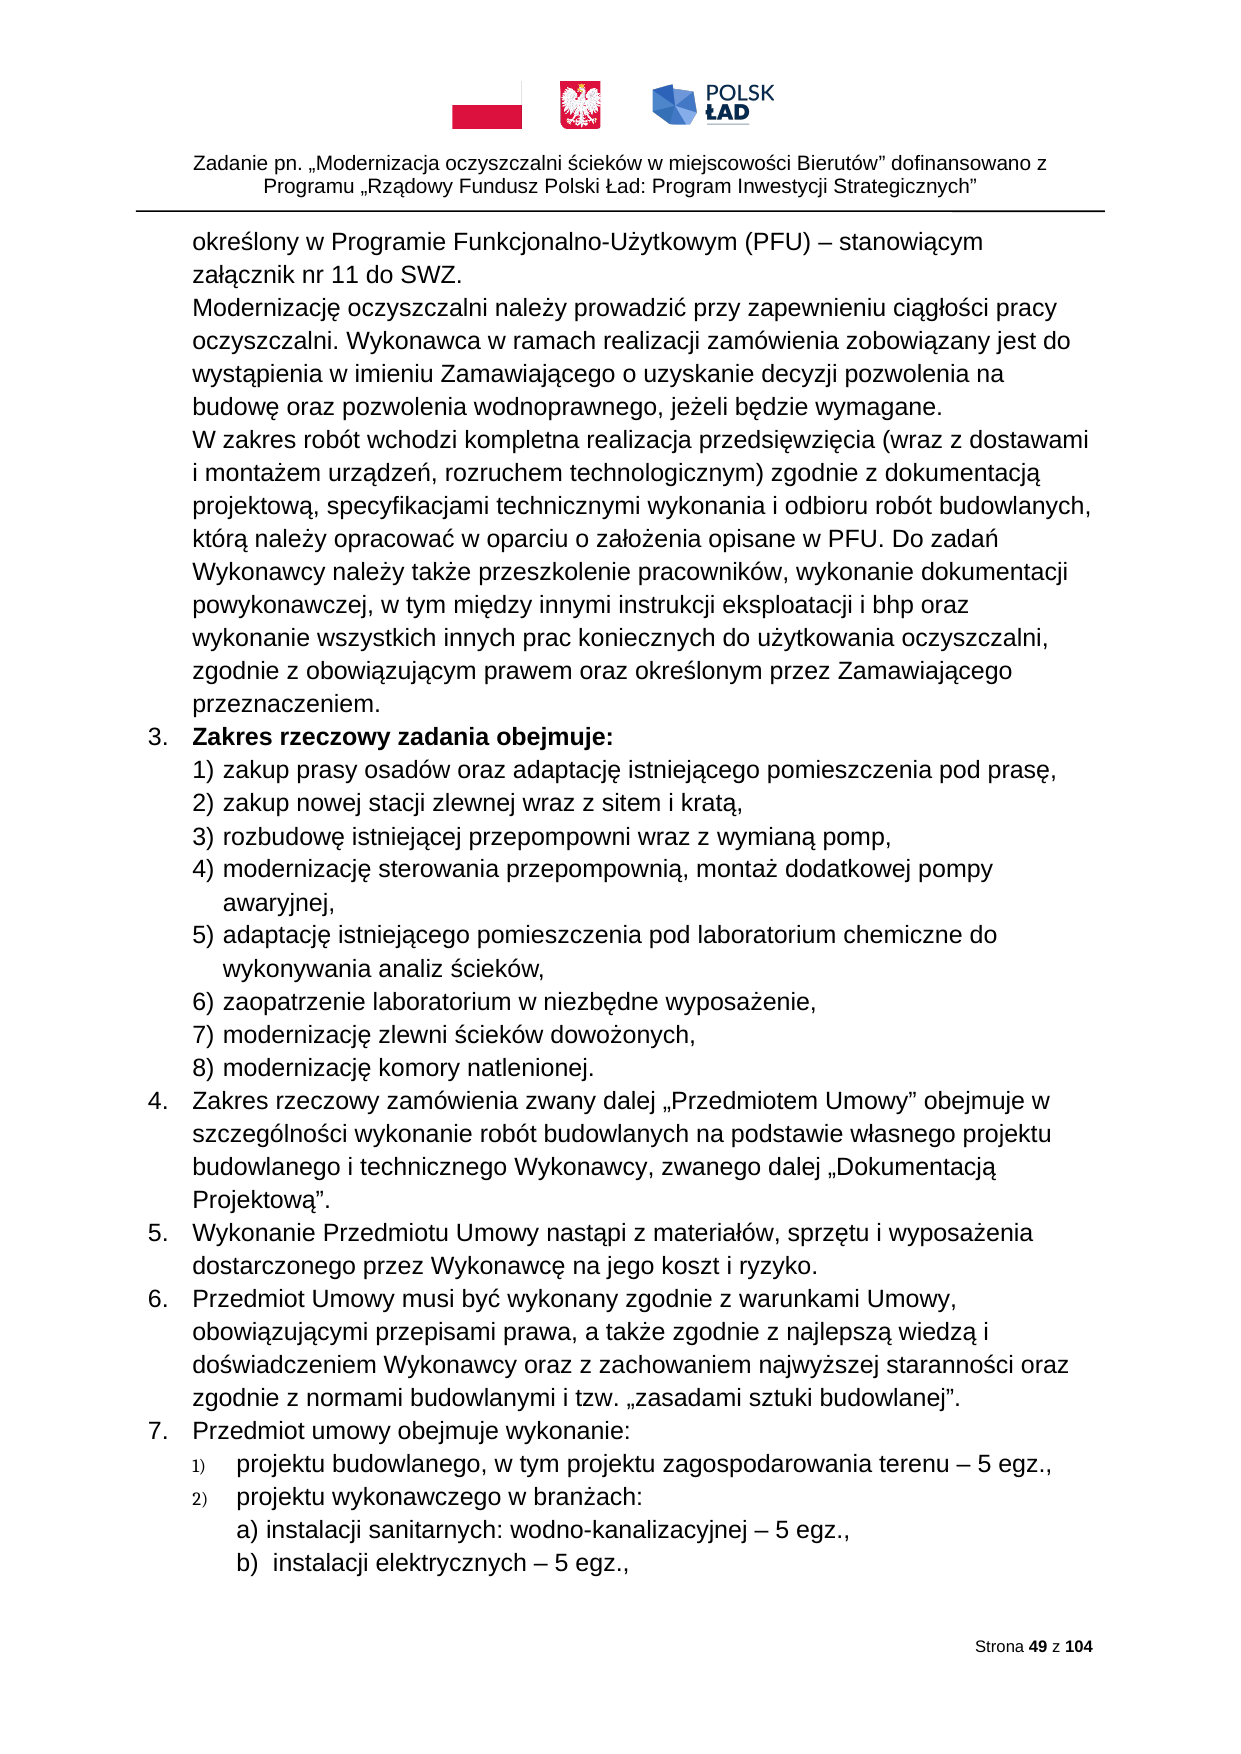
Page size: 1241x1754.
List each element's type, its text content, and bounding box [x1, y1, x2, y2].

list modernizację komory natlenionej. [192, 1053, 1093, 1081]
picture [450, 81, 600, 129]
list Zakres rzeczowy zadania obejmuje: [148, 722, 1093, 751]
list Przedmiot Umowy musi być wykonany zgodnie z warunkami Umowy, obowiązującymi przepisami prawa, a także zgodnie z najlepszą wiedzą i doświadczeniem Wykonawcy oraz z zachowaniem najwyższej staranności oraz zgodnie z normami budowlanymi i tzw. „zasadami sztuki budowlanej”. [148, 1284, 1093, 1412]
text W zakres robót wchodzi kompletna realizacja przedsięwzięcia (wraz z dostawami i montażem urządzeń, rozruchem technologicznym) zgodnie z dokumentacją projektową, specyfikacjami technicznymi wykonania i odbioru robót budowlanych, którą należy opracować w oparciu o założenia opisane w PFU. Do zadań Wykonawcy należy także przeszkolenie pracowników, wykonanie dokumentacji powykonawczej, w tym między innymi instrukcji eksploatacji i bhp oraz wykonanie wszystkich innych prac koniecznych do użytkowania oczyszczalni, zgodnie z obowiązującym prawem oraz określonym przez Zamawiającego przeznaczeniem. [192, 425, 1093, 718]
list adaptację istniejącego pomieszczenia pod laboratorium chemiczne do wykonywania analiz ścieków, [192, 921, 1093, 982]
list rozbudowę istniejącej przepompowni wraz z wymianą pomp, [192, 821, 1093, 850]
list instalacji elektrycznych – 5 egz., [236, 1548, 1093, 1577]
list Wykonanie Przedmiotu Umowy nastąpi z materiałów, sprzętu i wyposażenia dostarczonego przez Wykonawcę na jego koszt i ryzyko. [148, 1218, 1093, 1279]
list projektu wykonawczego w branżach: [192, 1482, 1093, 1511]
list Przedmiot umowy obejmuje wykonanie: [148, 1416, 1093, 1444]
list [148, 227, 1093, 289]
list zakup nowej stacji zlewnej wraz z sitem i kratą, [192, 788, 1093, 817]
list instalacji sanitarnych: wodno-kanalizacyjnej – 5 egz., [236, 1515, 1093, 1544]
list zaopatrzenie laboratorium w niezbędne wyposażenie, [192, 987, 1093, 1015]
picture [652, 84, 774, 125]
list modernizację zlewni ścieków dowożonych, [192, 1019, 1093, 1048]
list zakup prasy osadów oraz adaptację istniejącego pomieszczenia pod prasę, [192, 755, 1093, 784]
text Modernizację oczyszczalni należy prowadzić przy zapewnieniu ciągłości pracy oczyszczalni. Wykonawca w ramach realizacji zamówienia zobowiązany jest do wystąpienia w imieniu Zamawiającego o uzyskanie decyzji pozwolenia na budowę oraz pozwolenia wodnoprawnego, jeżeli będzie wymagane. [192, 293, 1093, 421]
list modernizację sterowania przepompownią, montaż dodatkowej pompy awaryjnej, [192, 854, 1093, 916]
list Zakres rzeczowy zamówienia zwany dalej „Przedmiotem Umowy” obejmuje w szczególności wykonanie robót budowlanych na podstawie własnego projektu budowlanego i technicznego Wykonawcy, zwanego dalej „Dokumentacją Projektową”. [148, 1086, 1093, 1213]
list projektu budowlanego, w tym projektu zagospodarowania terenu – 5 egz., [192, 1449, 1093, 1478]
